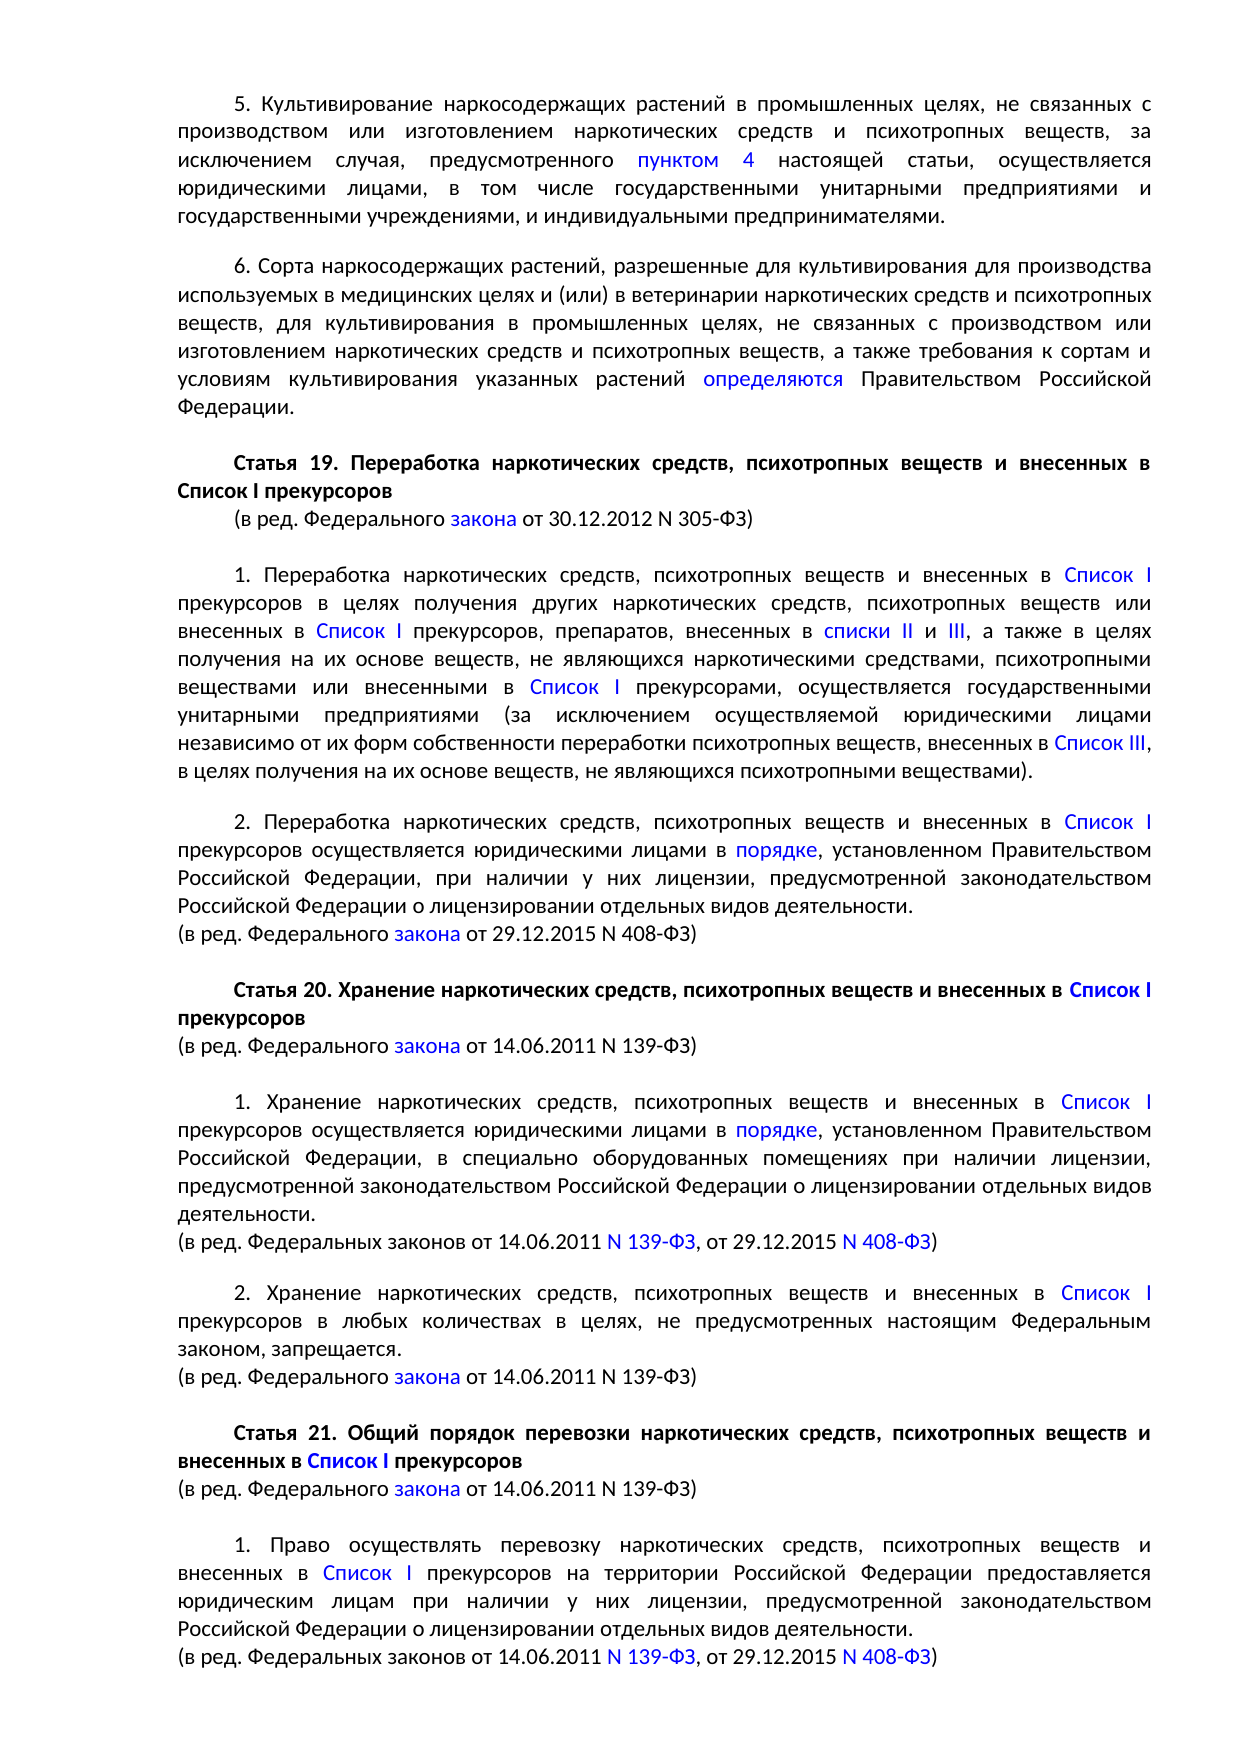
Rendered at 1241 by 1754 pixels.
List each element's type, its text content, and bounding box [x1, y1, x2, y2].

text (в ред. Федерального закона от 14.06.2011 N 139-ФЗ) [177, 1474, 1152, 1502]
text 1. Право осуществлять перевозку наркотических средств, психотропных веществ и внесенных в Список I прекурсоров на территории Российской Федерации предоставляется юридическим лицам при наличии у них лицензии, предусмотренной законодательством Российской Федерации о лицензировании отдельных видов деятельности. [177, 1530, 1152, 1642]
text (в ред. Федерального закона от 29.12.2015 N 408-ФЗ) [177, 919, 1152, 947]
title Статья 21. Общий порядок перевозки наркотических средств, психотропных веществ и внесенных в Список I прекурсоров [177, 1418, 1152, 1474]
text 1. Хранение наркотических средств, психотропных веществ и внесенных в Список I прекурсоров осуществляется юридическими лицами в порядке, установленном Правительством Российской Федерации, в специально оборудованных помещениях при наличии лицензии, предусмотренной законодательством Российской Федерации о лицензировании отдельных видов деятельности. [177, 1087, 1152, 1227]
text (в ред. Федеральных законов от 14.06.2011 N 139-ФЗ, от 29.12.2015 N 408-ФЗ) [177, 1227, 1152, 1255]
text 6. Сорта наркосодержащих растений, разрешенные для культивирования для производства используемых в медицинских целях и (или) в ветеринарии наркотических средств и психотропных веществ, для культивирования в промышленных целях, не связанных с производством или изготовлением наркотических средств и психотропных веществ, а также требования к сортам и условиям культивирования указанных растений определяются Правительством Российской Федерации. [177, 252, 1152, 420]
text (в ред. Федерального закона от 14.06.2011 N 139-ФЗ) [177, 1362, 1152, 1390]
text 1. Переработка наркотических средств, психотропных веществ и внесенных в Список I прекурсоров в целях получения других наркотических средств, психотропных веществ или внесенных в Список I прекурсоров, препаратов, внесенных в списки II и III, а также в целях получения на их основе веществ, не являющихся наркотическими средствами, психотропными веществами или внесенными в Список I прекурсорами, осуществляется государственными унитарными предприятиями (за исключением осуществляемой юридическими лицами независимо от их форм собственности переработки психотропных веществ, внесенных в Список III, в целях получения на их основе веществ, не являющихся психотропными веществами). [177, 560, 1152, 784]
text (в ред. Федеральных законов от 14.06.2011 N 139-ФЗ, от 29.12.2015 N 408-ФЗ) [177, 1642, 1152, 1671]
text (в ред. Федерального закона от 14.06.2011 N 139-ФЗ) [177, 1031, 1152, 1059]
text 2. Переработка наркотических средств, психотропных веществ и внесенных в Список I прекурсоров осуществляется юридическими лицами в порядке, установленном Правительством Российской Федерации, при наличии у них лицензии, предусмотренной законодательством Российской Федерации о лицензировании отдельных видов деятельности. [177, 807, 1152, 919]
title Статья 19. Переработка наркотических средств, психотропных веществ и внесенных в Список I прекурсоров [177, 448, 1152, 504]
title Статья 20. Хранение наркотических средств, психотропных веществ и внесенных в Список I прекурсоров [177, 975, 1152, 1031]
text 2. Хранение наркотических средств, психотропных веществ и внесенных в Список I прекурсоров в любых количествах в целях, не предусмотренных настоящим Федеральным законом, запрещается. [177, 1278, 1152, 1362]
text (в ред. Федерального закона от 30.12.2012 N 305-ФЗ) [177, 504, 1152, 532]
text 5. Культивирование наркосодержащих растений в промышленных целях, не связанных с производством или изготовлением наркотических средств и психотропных веществ, за исключением случая, предусмотренного пунктом 4 настоящей статьи, осуществляется юридическими лицами, в том числе государственными унитарными предприятиями и государственными учреждениями, и индивидуальными предпринимателями. [177, 89, 1152, 229]
